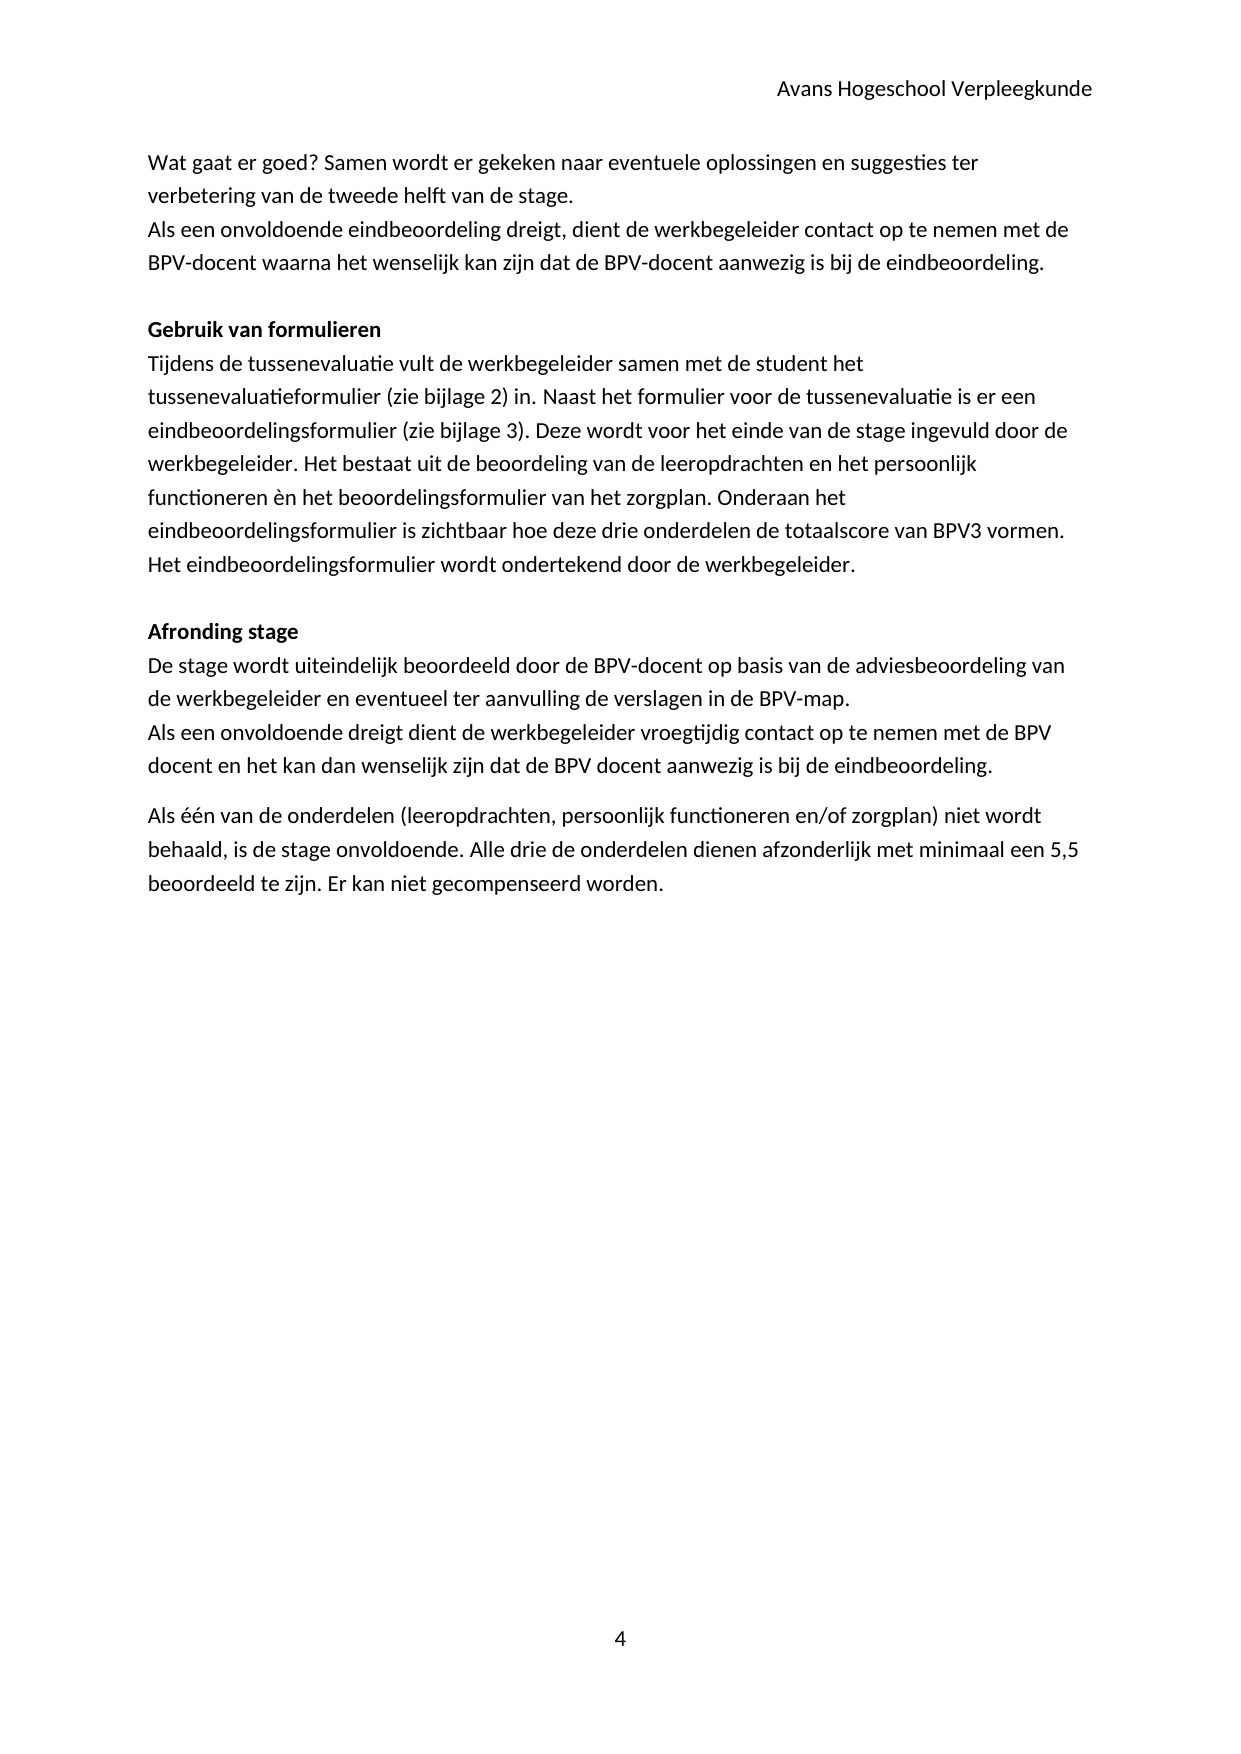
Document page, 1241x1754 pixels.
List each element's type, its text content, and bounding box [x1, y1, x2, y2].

text De stage wordt uiteindelijk beoordeeld door de BPV-docent op basis van de adviesbeoordeling van de werkbegeleider en eventueel ter aanvulling de verslagen in de BPV-map. [148, 651, 1093, 712]
text Als één van de onderdelen (leeropdrachten, persoonlijk functioneren en/of zorgplan) niet wordt behaald, is de stage onvoldoende. Alle drie de onderdelen dienen afzonderlijk met minimaal een 5,5 beoordeeld te zijn. Er kan niet gecompenseerd worden. [148, 802, 1093, 897]
text Gebruik van formulieren [148, 315, 1093, 343]
text Als een onvoldoende dreigt dient de werkbegeleider vroegtijdig contact op te nemen met de BPV docent en het kan dan wenselijk zijn dat de BPV docent aanwezig is bij de eindbeoordeling. [148, 718, 1093, 779]
text Tijdens de tussenevaluatie vult de werkbegeleider samen met de student het tussenevaluatieformulier (zie bijlage 2) in. Naast het formulier voor de tussenevaluatie is er een eindbeoordelingsformulier (zie bijlage 3). Deze wordt voor het einde van de stage ingevuld door de werkbegeleider. Het bestaat uit de beoordeling van de leeropdrachten en het persoonlijk functioneren èn het beoordelingsformulier van het zorgplan. Onderaan het eindbeoordelingsformulier is zichtbaar hoe deze drie onderdelen de totaalscore van BPV3 vormen. Het eindbeoordelingsformulier wordt ondertekend door de werkbegeleider. [148, 349, 1093, 578]
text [148, 148, 1093, 209]
text Als een onvoldoende eindbeoordeling dreigt, dient de werkbegeleider contact op te nemen met de BPV-docent waarna het wenselijk kan zijn dat de BPV-docent aanwezig is bij de eindbeoordeling. [148, 215, 1093, 276]
text Afronding stage [148, 617, 1093, 645]
